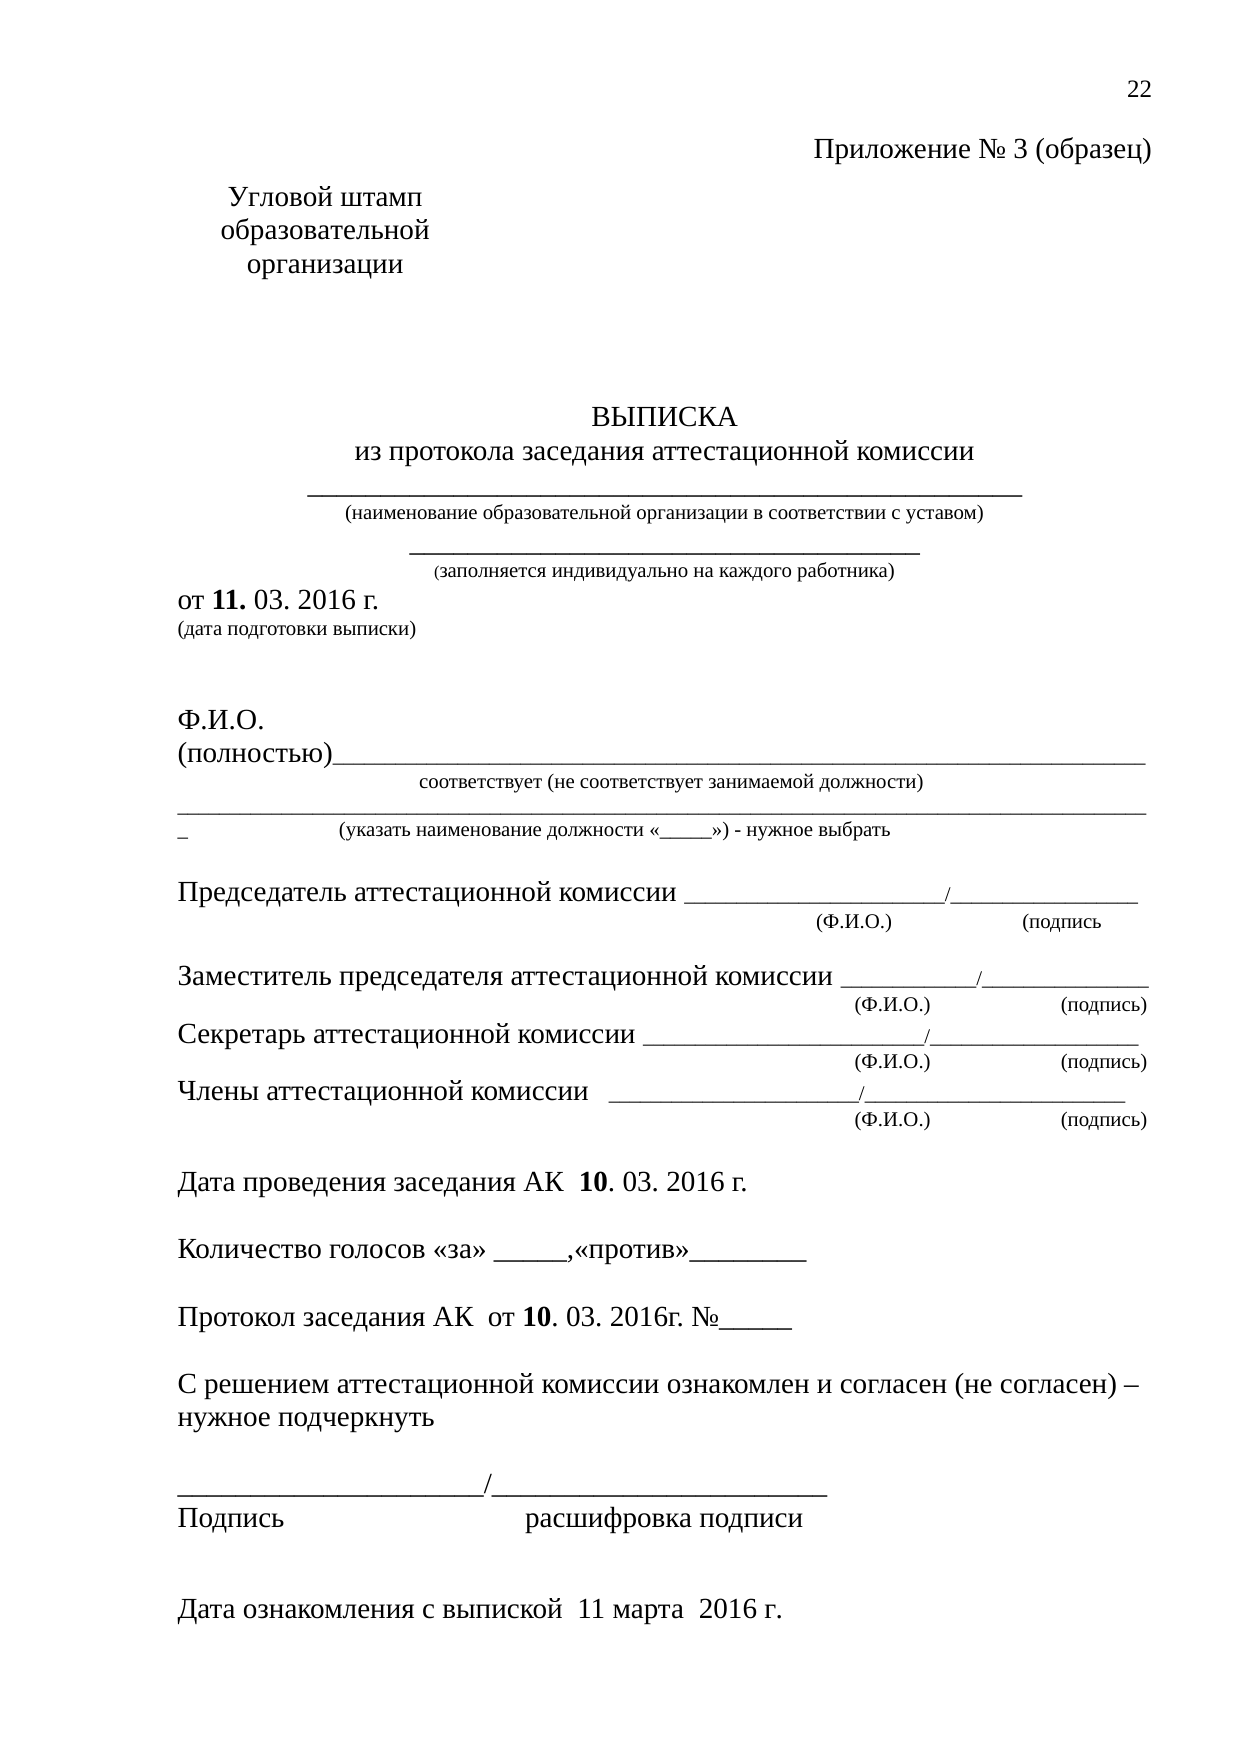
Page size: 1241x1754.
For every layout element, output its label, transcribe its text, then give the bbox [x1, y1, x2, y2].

text ___________________________________ [177, 524, 1152, 558]
text _____________________/_______________________ [177, 1466, 1152, 1500]
text ВЫПИСКА [177, 399, 1152, 433]
text _________________________________________________ [177, 467, 1152, 500]
text Секретарь аттестационной комиссии ___________________________/____________________ [177, 1016, 1152, 1049]
text от 11. 03. 2016 г. [177, 582, 1152, 615]
text из протокола заседания аттестационной комиссии [177, 433, 1152, 467]
table_header Угловой штамп образовательной организации [166, 145, 484, 279]
text С решением аттестационной комиссии ознакомлен и согласен (не согласен) – нужное подчеркнуть [177, 1366, 1152, 1433]
text (Ф.И.О.) (подпись [177, 908, 1152, 933]
text Члены аттестационной комиссии ________________________/_________________________ [177, 1073, 1152, 1107]
text (Ф.И.О.) (подпись) [177, 1049, 1152, 1073]
text Заместитель председателя аттестационной комиссии _____________/________________ [177, 958, 1152, 992]
text Приложение № 3 (образец) [177, 131, 1152, 165]
text Председатель аттестационной комиссии _________________________/__________________ [177, 874, 1152, 908]
text (дата подготовки выписки) [177, 615, 1152, 639]
text Подпись расшифровка подписи [177, 1500, 1152, 1533]
text (заполняется индивидуально на каждого работника) [177, 558, 1152, 582]
text ______________________________________________________________________________________________ (указать наименование должности «_____») - нужное выбрать [177, 793, 1152, 841]
text соответствует (не соответствует занимаемой должности) [177, 769, 1152, 793]
text (Ф.И.О.) (подпись) [177, 992, 1152, 1016]
text Дата ознакомления с выпиской 11 марта 2016 г. [177, 1591, 1152, 1624]
text (наименование образовательной организации в соответствии с уставом) [177, 500, 1152, 524]
text Ф.И.О. (полностью)______________________________________________________________________________ [177, 702, 1152, 769]
text Количество голосов «за» _____,«против»________ [177, 1232, 1152, 1265]
text Протокол заседания АК от 10. 03. 2016г. №_____ [177, 1299, 1152, 1332]
text Дата проведения заседания АК 10. 03. 2016 г. [177, 1164, 1152, 1198]
text (Ф.И.О.) (подпись) [177, 1107, 1152, 1131]
